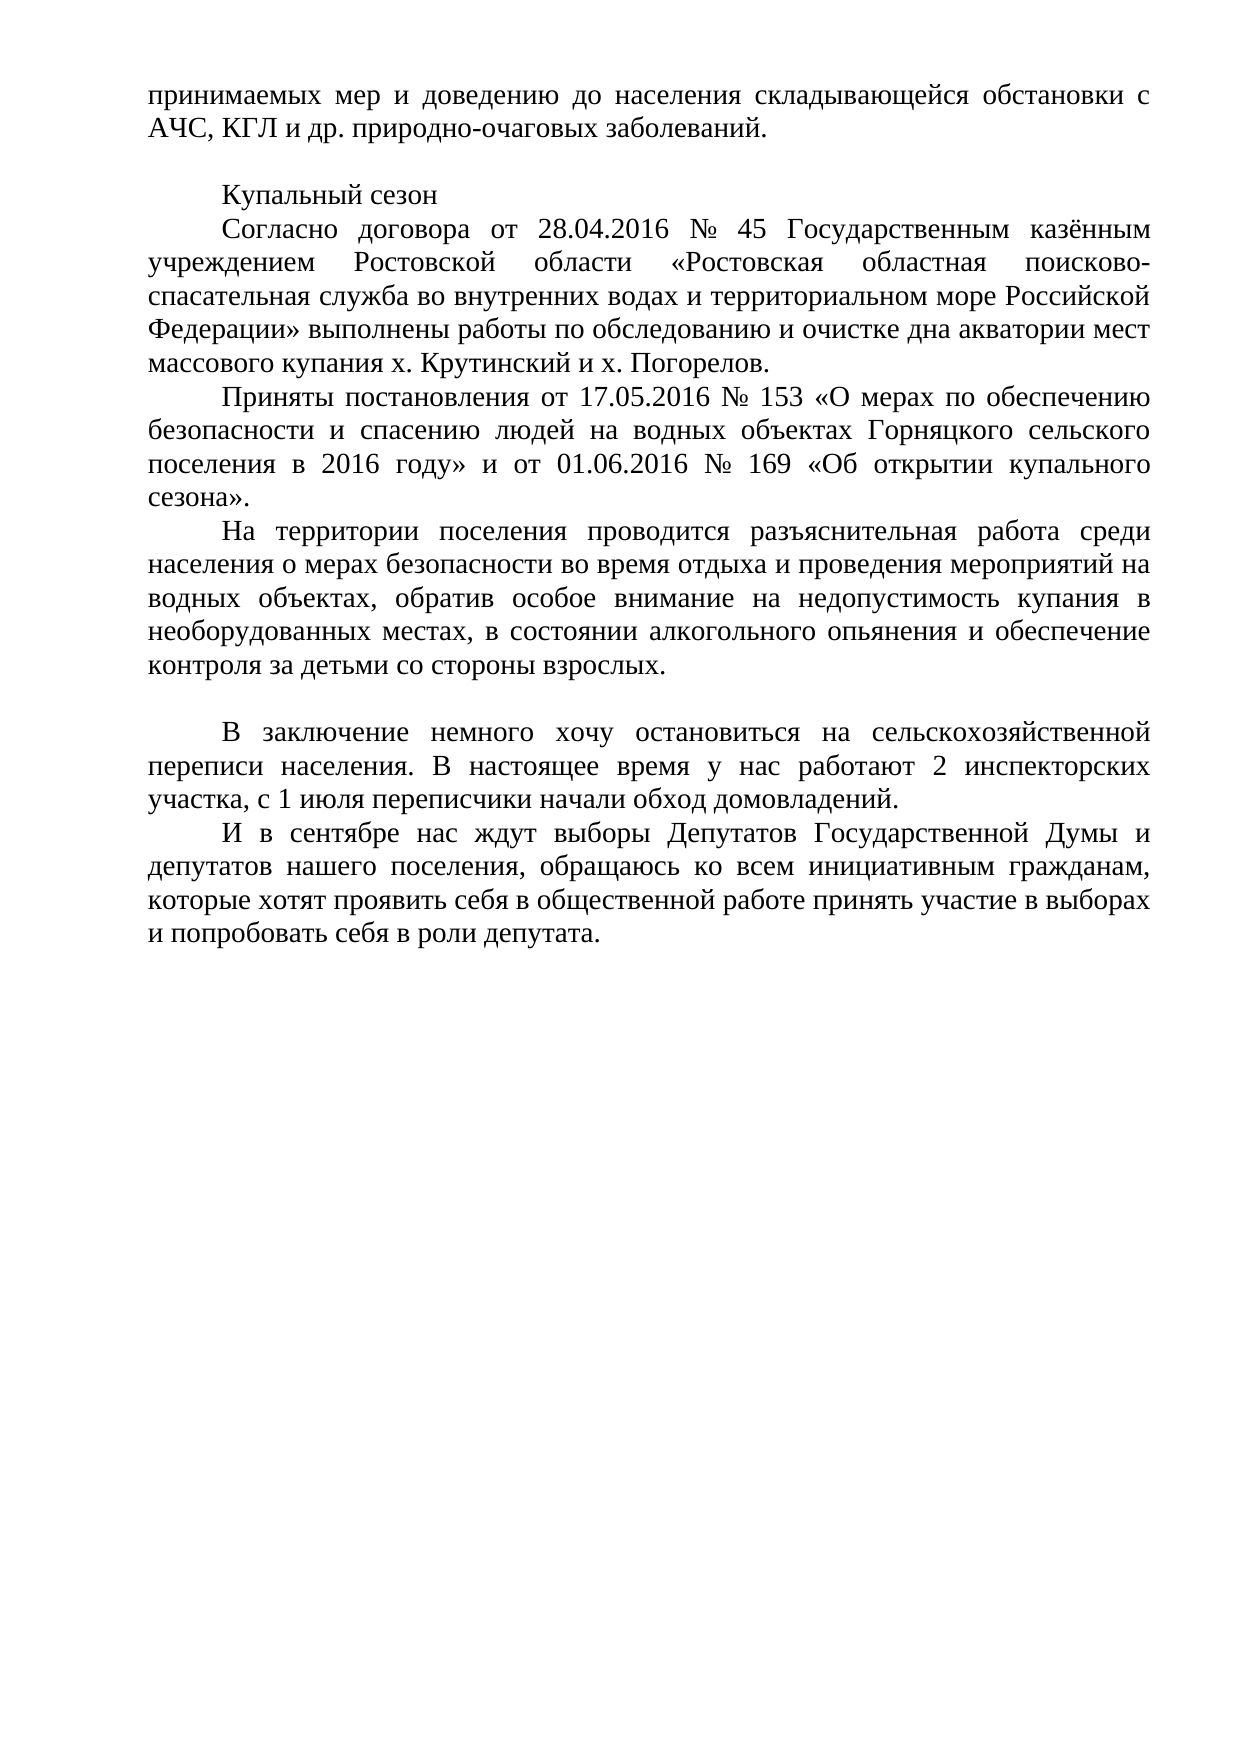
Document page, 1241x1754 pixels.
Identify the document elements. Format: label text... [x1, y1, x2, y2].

text Согласно договора от 28.04.2016 № 45 Государственным казённым учреждением Ростовской области «Ростовская областная поисково-спасательная служба во внутренних водах и территориальном море Российской Федерации» выполнены работы по обследованию и очистке дна акватории мест массового купания х. Крутинский и х. Погорелов. [148, 211, 1152, 379]
text Купальный сезон [148, 177, 1152, 211]
text На территории поселения проводится разъяснительная работа среди населения о мерах безопасности во время отдыха и проведения мероприятий на водных объектах, обратив особое внимание на недопустимость купания в необорудованных местах, в состоянии алкогольного опьянения и обеспечение контроля за детьми со стороны взрослых. [148, 513, 1152, 681]
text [148, 77, 1152, 144]
text Приняты постановления от 17.05.2016 № 153 «О мерах по обеспечению безопасности и спасению людей на водных объектах Горняцкого сельского поселения в 2016 году» и от 01.06.2016 № 169 «Об открытии купального сезона». [148, 379, 1152, 513]
text И в сентябре нас ждут выборы Депутатов Государственной Думы и депутатов нашего поселения, обращаюсь ко всем инициативным гражданам, которые хотят проявить себя в общественной работе принять участие в выборах и попробовать себя в роли депутата. [148, 815, 1152, 949]
text В заключение немного хочу остановиться на сельскохозяйственной переписи населения. В настоящее время у нас работают 2 инспекторских участка, с 1 июля переписчики начали обход домовладений. [148, 714, 1152, 815]
